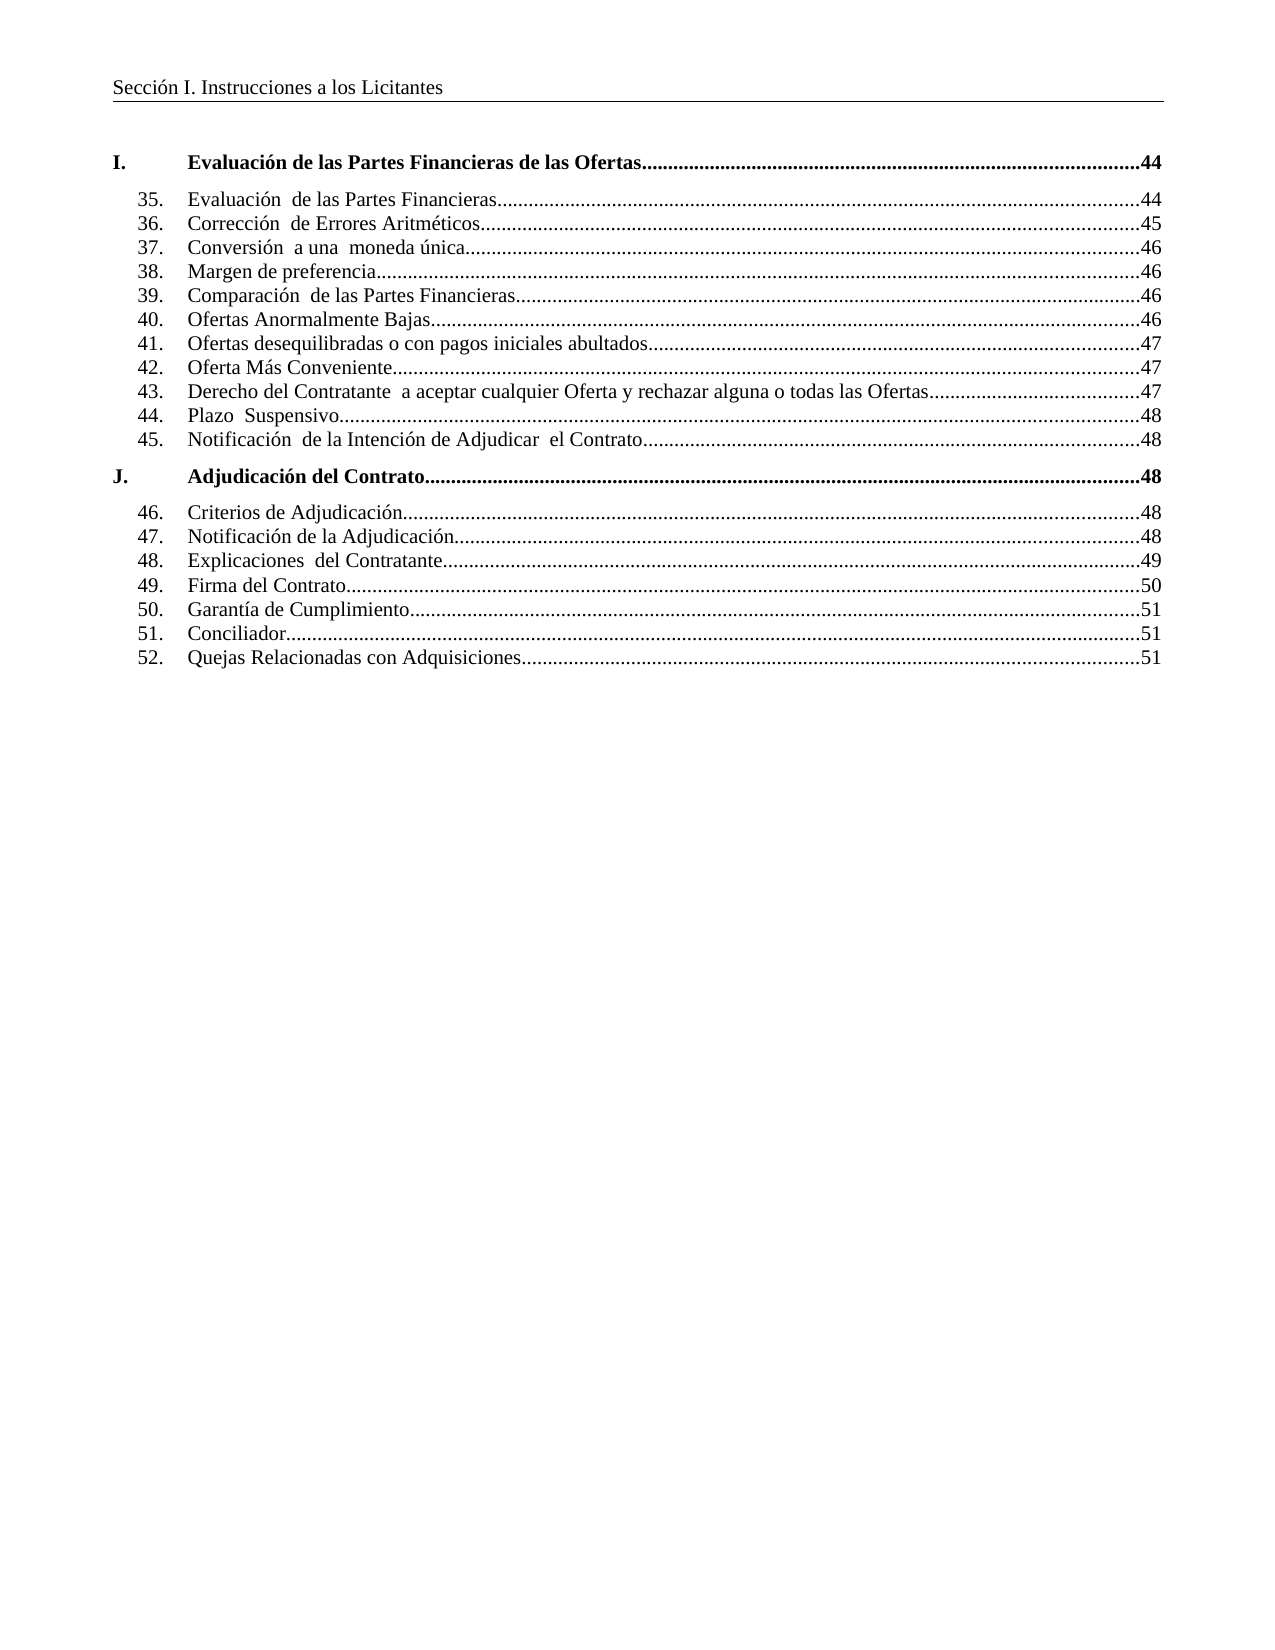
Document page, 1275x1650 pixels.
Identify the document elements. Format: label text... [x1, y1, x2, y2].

text 35. Evaluación de las Partes Financieras 44 [137, 187, 1162, 211]
text 41. Ofertas desequilibradas o con pagos iniciales abultados 47 [137, 331, 1162, 355]
text 46. Criterios de Adjudicación 48 [137, 500, 1162, 524]
text 43. Derecho del Contratante a aceptar cualquier Oferta y rechazar alguna o todas las Ofertas 47 [137, 379, 1162, 403]
text 51. Conciliador 51 [137, 621, 1162, 645]
text 52. Quejas Relacionadas con Adquisiciones 51 [137, 645, 1162, 669]
text 39. Comparación de las Partes Financieras 46 [137, 283, 1162, 307]
text 44. Plazo Suspensivo 48 [137, 403, 1162, 427]
text 37. Conversión a una moneda única 46 [137, 235, 1162, 259]
text 38. Margen de preferencia 46 [137, 259, 1162, 283]
text I. Evaluación de las Partes Financieras de las Ofertas 44 [112, 150, 1162, 174]
text 42. Oferta Más Conveniente 47 [137, 355, 1162, 379]
text 48. Explicaciones del Contratante 49 [137, 548, 1162, 572]
text 45. Notificación de la Intención de Adjudicar el Contrato 48 [137, 427, 1162, 451]
text 50. Garantía de Cumplimiento 51 [137, 597, 1162, 621]
text 40. Ofertas Anormalmente Bajas 46 [137, 307, 1162, 331]
text 36. Corrección de Errores Aritméticos 45 [137, 211, 1162, 235]
text 47. Notificación de la Adjudicación 48 [137, 524, 1162, 548]
text 49. Firma del Contrato 50 [137, 572, 1162, 597]
text J. Adjudicación del Contrato 48 [112, 464, 1162, 488]
